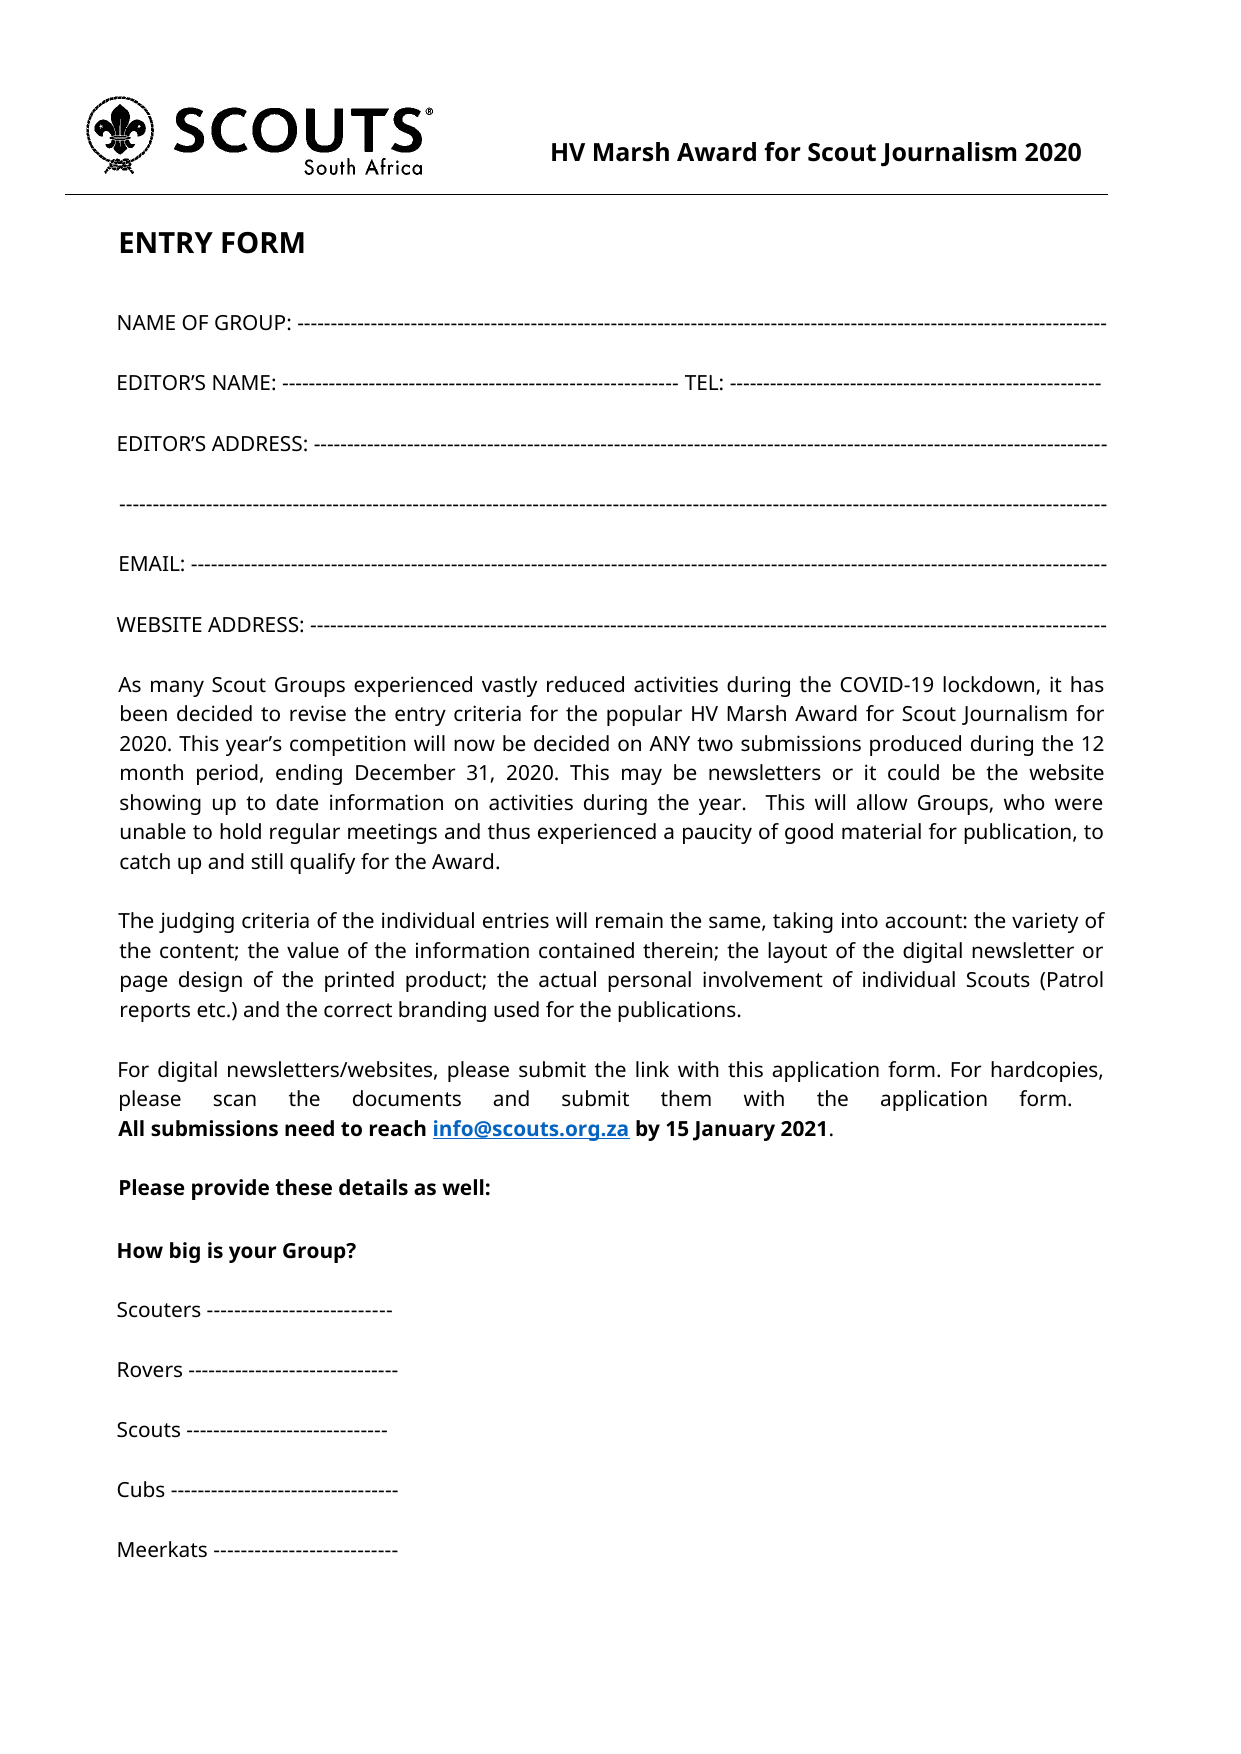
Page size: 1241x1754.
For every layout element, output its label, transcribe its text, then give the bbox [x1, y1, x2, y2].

picture [64, 75, 455, 194]
text As many Scout Groups experienced vastly reduced activities during the COVID-19 lockdown, it has been decided to revise the entry criteria for the popular HV Marsh Award for Scout Journalism for 2020. This year’s competition will now be decided on ANY two submissions produced during the 12 month period, ending December 31, 2020. This may be newsletters or it could be the website showing up to date information on activities during the year. This will allow Groups, who were unable to hold regular meetings and thus experienced a paucity of good material for publication, to catch up and still qualify for the Award. [118, 670, 1106, 875]
text Scouters [116, 1296, 1125, 1324]
text ENTRY FORM [118, 222, 1125, 262]
text EMAIL: [117, 549, 1125, 578]
text EDITOR’S ADDRESS: [116, 429, 1125, 457]
text WEBSITE ADDRESS: [116, 610, 1125, 638]
text The judging criteria of the individual entries will remain the same, taking into account: the variety of the content; the value of the information contained therein; the layout of the digital newsletter or page design of the printed product; the actual personal involvement of individual Scouts (Patrol reports etc.) and the correct branding used for the publications. [118, 907, 1106, 1023]
text NAME OF GROUP: [116, 308, 1125, 336]
text Rovers [116, 1355, 1125, 1384]
text Please provide these details as well: [118, 1173, 1125, 1202]
text Meerkats [116, 1535, 1125, 1563]
text EDITOR’S NAME: TEL: [116, 368, 1125, 397]
text How big is your Group? [116, 1236, 1125, 1264]
text Scouts [116, 1415, 1125, 1443]
text For digital newsletters/websites, please submit the link with this application form. For hardcopies, please scan the documents and submit them with the application form. All submissions need to reach info@scouts.org.za by 15 January 2021. [117, 1055, 1106, 1142]
text Cubs [116, 1475, 1125, 1503]
